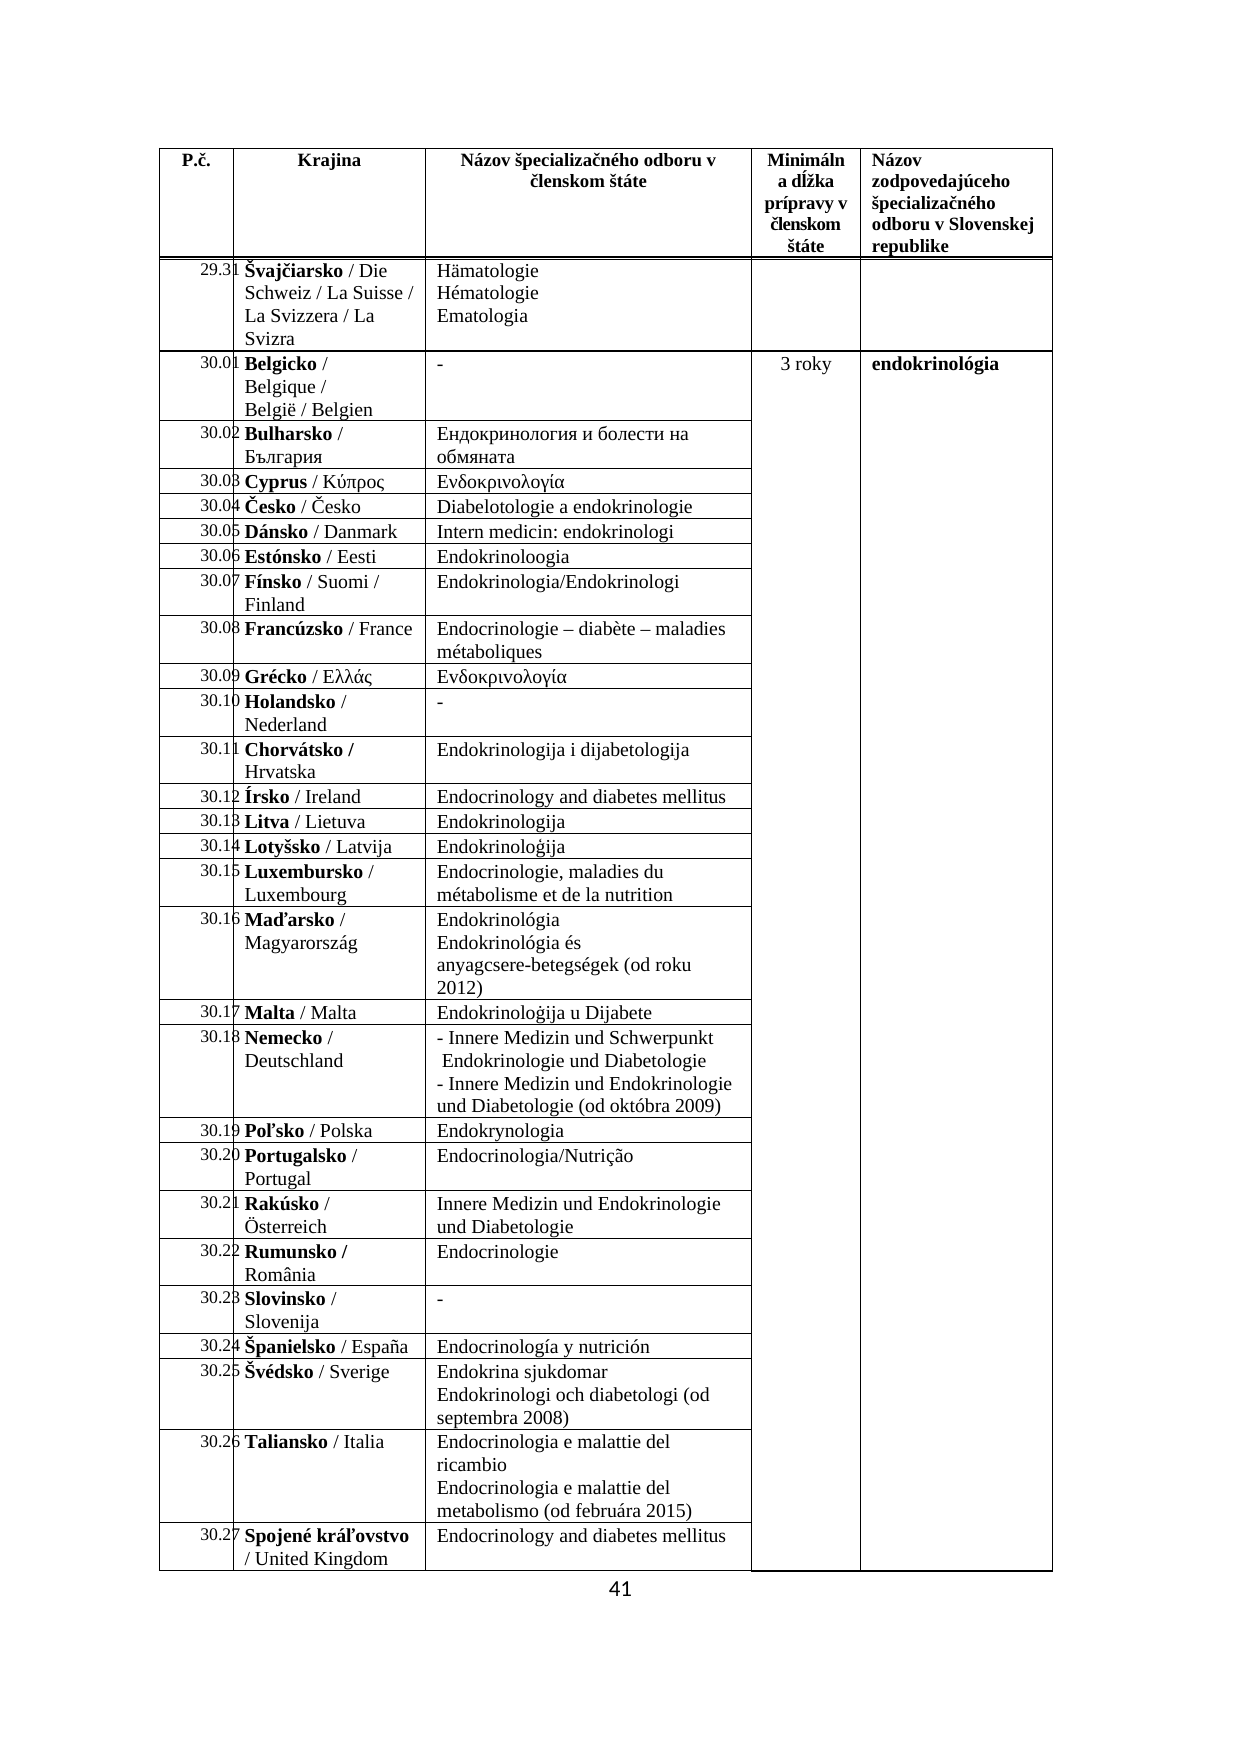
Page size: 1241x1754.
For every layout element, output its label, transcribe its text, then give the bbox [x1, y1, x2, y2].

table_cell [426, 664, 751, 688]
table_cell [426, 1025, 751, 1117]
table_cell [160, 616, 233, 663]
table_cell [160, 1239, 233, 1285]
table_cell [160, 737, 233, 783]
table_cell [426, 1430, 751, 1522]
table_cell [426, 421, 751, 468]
table_header Minimálna dĺžka prípravy v členskom štáte [752, 149, 860, 256]
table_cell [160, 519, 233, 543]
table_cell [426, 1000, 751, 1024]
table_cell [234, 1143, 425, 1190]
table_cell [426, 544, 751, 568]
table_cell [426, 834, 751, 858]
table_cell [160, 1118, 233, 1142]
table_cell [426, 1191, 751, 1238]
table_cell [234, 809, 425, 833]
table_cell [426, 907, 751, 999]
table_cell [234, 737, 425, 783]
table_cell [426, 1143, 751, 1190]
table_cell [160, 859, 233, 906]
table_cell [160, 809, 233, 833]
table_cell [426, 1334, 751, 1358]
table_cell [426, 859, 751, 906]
table_header Názov zodpovedajúceho špecializačného odboru v Slovenskej republike [861, 149, 1052, 256]
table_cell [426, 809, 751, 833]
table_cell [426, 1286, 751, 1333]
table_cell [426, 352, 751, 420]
table_header Názov špecializačného odboru v členskom štáte [426, 149, 751, 256]
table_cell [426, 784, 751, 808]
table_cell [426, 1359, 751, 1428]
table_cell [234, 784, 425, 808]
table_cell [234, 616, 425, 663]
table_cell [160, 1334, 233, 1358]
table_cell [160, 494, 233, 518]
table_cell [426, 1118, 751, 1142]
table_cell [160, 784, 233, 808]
table_header Krajina [234, 149, 425, 256]
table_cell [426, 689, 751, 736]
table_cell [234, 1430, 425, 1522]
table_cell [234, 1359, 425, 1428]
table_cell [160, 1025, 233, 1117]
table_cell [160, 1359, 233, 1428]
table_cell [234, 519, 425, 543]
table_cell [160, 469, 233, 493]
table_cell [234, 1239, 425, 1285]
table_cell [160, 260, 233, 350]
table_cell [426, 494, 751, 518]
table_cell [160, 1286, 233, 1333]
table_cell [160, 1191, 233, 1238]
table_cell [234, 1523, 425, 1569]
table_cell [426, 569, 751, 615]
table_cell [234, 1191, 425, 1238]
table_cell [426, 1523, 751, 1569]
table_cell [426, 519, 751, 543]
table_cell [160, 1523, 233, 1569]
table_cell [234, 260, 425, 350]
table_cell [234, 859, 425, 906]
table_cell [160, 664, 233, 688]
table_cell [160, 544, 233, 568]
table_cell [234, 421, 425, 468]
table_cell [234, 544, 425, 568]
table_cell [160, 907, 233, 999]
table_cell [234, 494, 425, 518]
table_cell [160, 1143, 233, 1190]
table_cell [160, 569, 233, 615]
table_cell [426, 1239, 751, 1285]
table_header P.č. [160, 149, 233, 256]
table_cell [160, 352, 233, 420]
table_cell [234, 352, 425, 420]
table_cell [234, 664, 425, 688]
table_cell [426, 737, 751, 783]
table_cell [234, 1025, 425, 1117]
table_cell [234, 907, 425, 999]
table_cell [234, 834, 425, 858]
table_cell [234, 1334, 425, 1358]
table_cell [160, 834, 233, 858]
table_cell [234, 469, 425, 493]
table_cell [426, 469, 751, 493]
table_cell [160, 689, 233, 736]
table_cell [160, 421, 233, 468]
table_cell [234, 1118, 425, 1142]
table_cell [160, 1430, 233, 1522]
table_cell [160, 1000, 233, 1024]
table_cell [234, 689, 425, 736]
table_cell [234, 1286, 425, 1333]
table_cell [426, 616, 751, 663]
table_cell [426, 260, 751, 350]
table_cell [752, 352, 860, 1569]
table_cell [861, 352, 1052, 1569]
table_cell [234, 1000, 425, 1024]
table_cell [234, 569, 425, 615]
